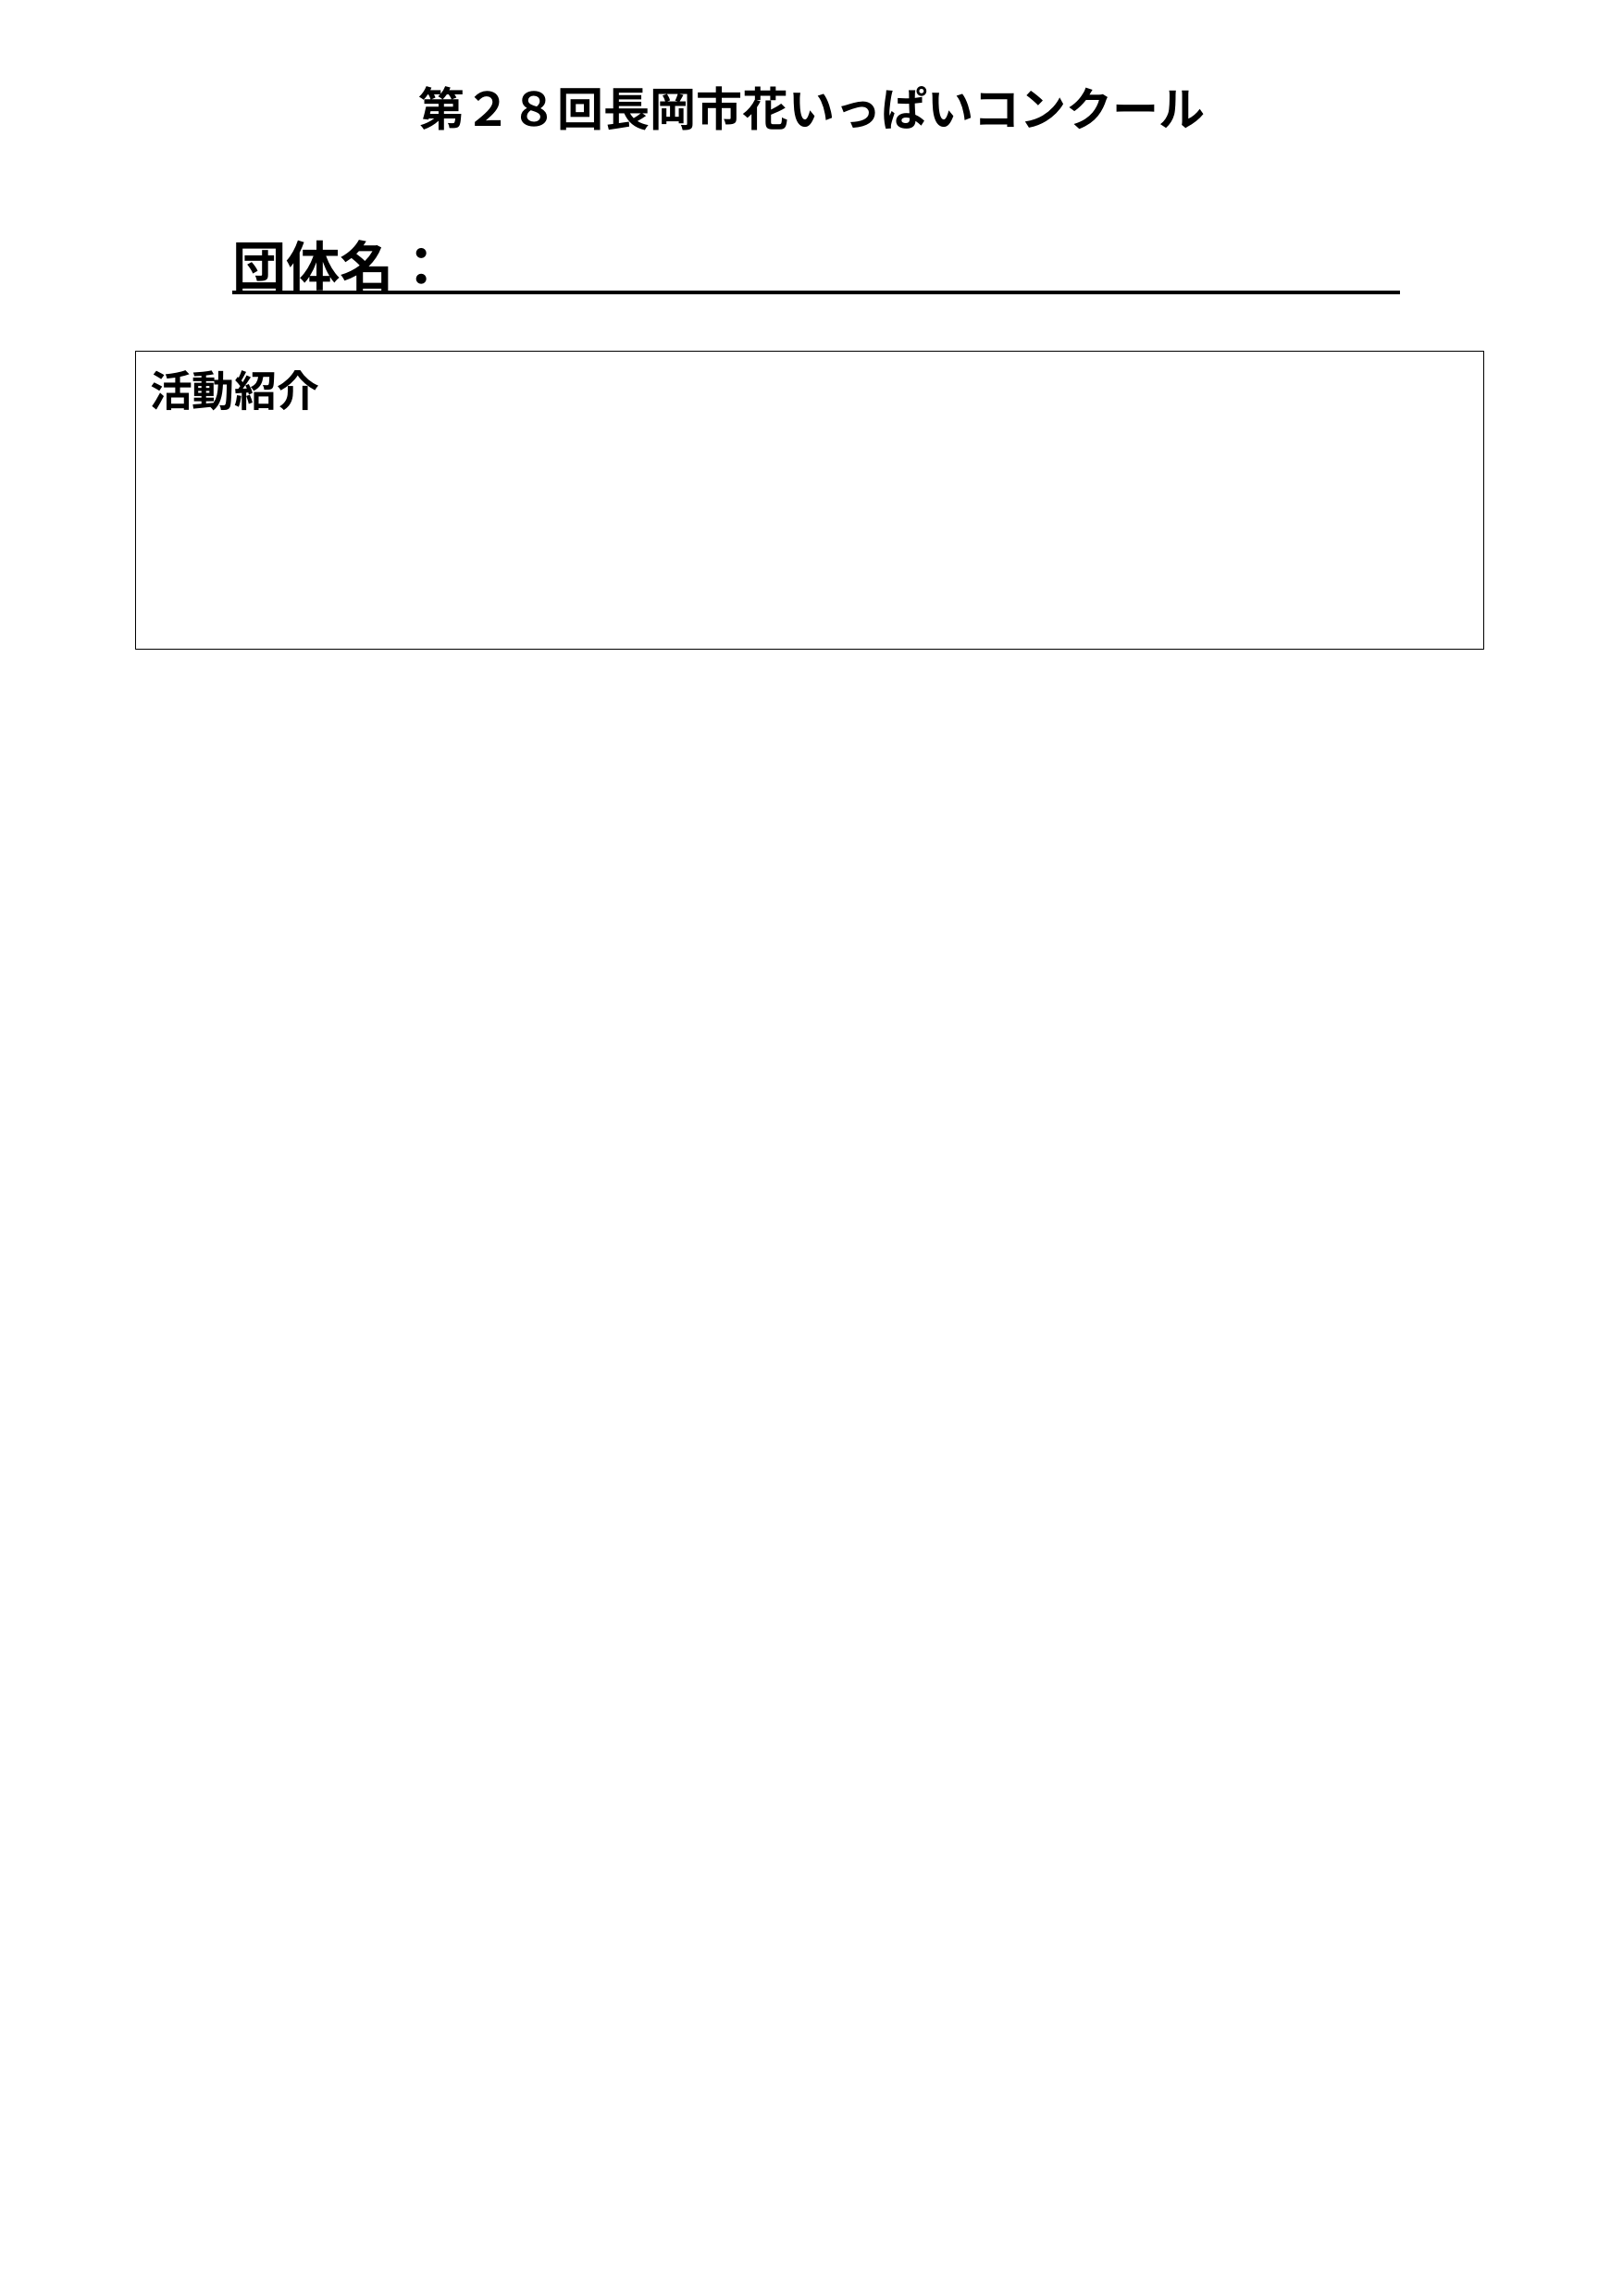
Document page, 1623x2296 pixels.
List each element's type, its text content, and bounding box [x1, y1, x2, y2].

text 団体名： [69, 211, 1554, 315]
text 第２８回長岡市花いっぱいコンクール [69, 72, 1554, 142]
